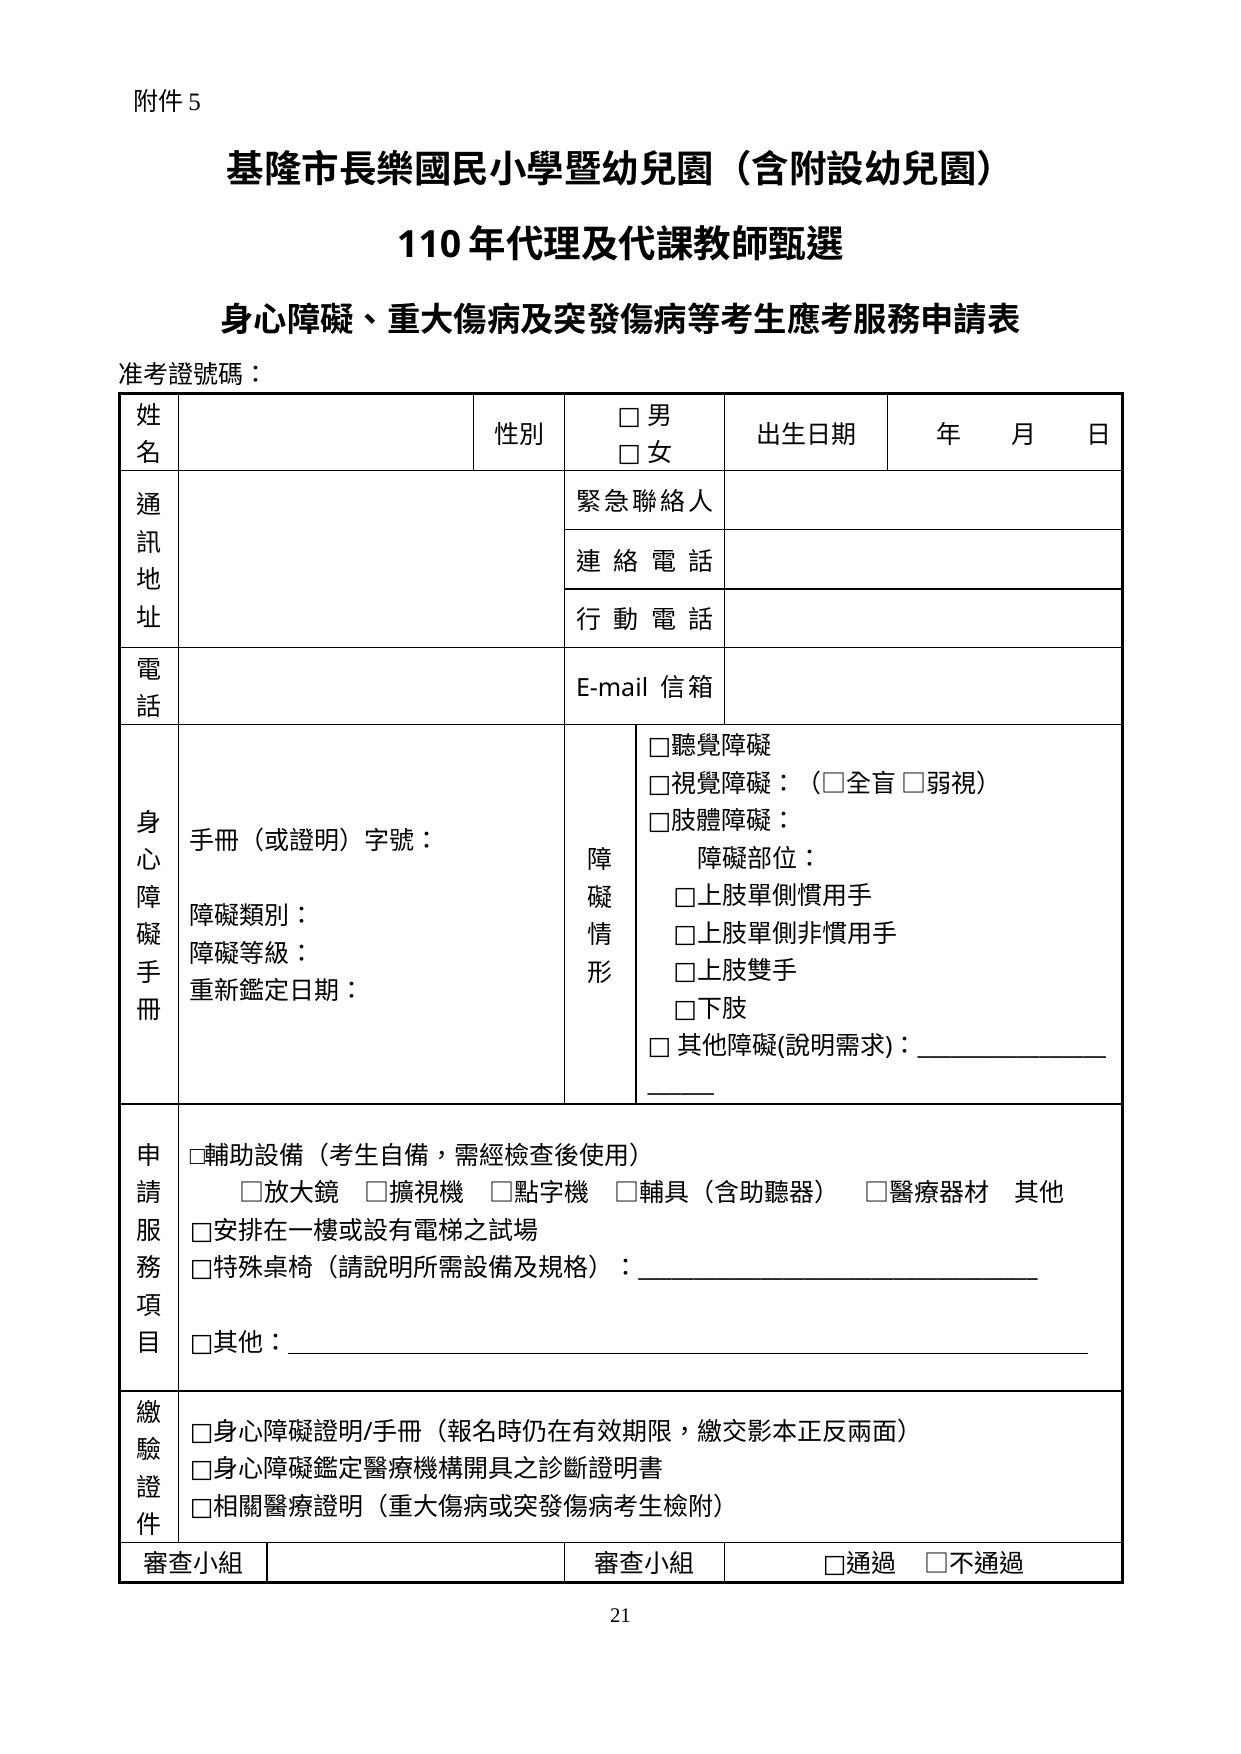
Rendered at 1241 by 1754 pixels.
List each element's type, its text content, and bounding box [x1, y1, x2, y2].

table_cell 行動電話 [565, 590, 724, 647]
table_header 出生日期 [725, 395, 887, 470]
table_cell 身心障礙 手冊 [121, 725, 178, 1103]
table_cell □輔助設備（考生自備，需經檢查後使用） □放大鏡 □擴視機 □點字機 □輔具（含助聽器） □醫療器材 其他 □安排在一樓或設有電梯之試場 □特殊桌椅（請說明所需設備及規格）：____________________________________ □其他：＿＿＿＿＿＿＿＿＿＿＿＿＿＿＿＿＿＿＿＿＿＿＿＿＿＿＿＿＿＿＿＿ [179, 1105, 1121, 1390]
table_cell 審查小組 認定結果 [565, 1543, 724, 1581]
table_cell 障礙情形 [565, 725, 635, 1103]
table_cell 手冊（或證明）字號： 障礙類別： 障礙等級： 重新鑑定日期： [179, 725, 564, 1103]
table_cell [179, 648, 564, 723]
table_cell [268, 1543, 564, 1581]
text 110年代理及代課教師甄選 [118, 204, 1122, 279]
table_cell [725, 530, 1121, 588]
table_header 姓名 [121, 395, 178, 470]
table_header 性別 [474, 395, 564, 470]
text 身心障礙、重大傷病及突發傷病等考生應考服務申請表 [118, 279, 1122, 354]
table_cell [725, 471, 1121, 529]
table_cell 通訊地址 [121, 471, 178, 647]
table_cell □身心障礙證明/手冊（報名時仍在有效期限，繳交影本正反兩面） □身心障礙鑑定醫療機構開具之診斷證明書 □相關醫療證明（重大傷病或突發傷病考生檢附） [179, 1392, 1121, 1542]
table_cell [725, 648, 1121, 723]
table_cell □聽覺障礙 □視覺障礙：（□全盲 □弱視） □肢體障礙： 障礙部位： □上肢單側慣用手 □上肢單側非慣用手 □上肢雙手 □下肢 □ 其他障礙(說明需求)：_______________________ [637, 725, 1121, 1103]
table_cell 連絡電話 [565, 530, 724, 588]
table_header □ 男 □ 女 [565, 395, 724, 470]
table_cell 電話 [121, 648, 178, 723]
table_cell 審查小組 承辦人 [121, 1543, 266, 1581]
text 准考證號碼： [118, 354, 1122, 392]
table_cell E-mail 信箱 [565, 648, 724, 723]
table_header 年 月 日 [888, 395, 1121, 470]
table_cell 繳驗證件 [121, 1392, 178, 1542]
table_cell 申請服務項目 [121, 1105, 178, 1390]
table_cell □通過 □不通過 [725, 1543, 1121, 1581]
table_cell 緊急聯絡人 [565, 471, 724, 529]
table_header [179, 395, 473, 470]
text 基隆市長樂國民小學暨幼兒園（含附設幼兒園） [118, 129, 1122, 204]
table_cell [725, 590, 1121, 647]
table_cell [179, 471, 564, 647]
